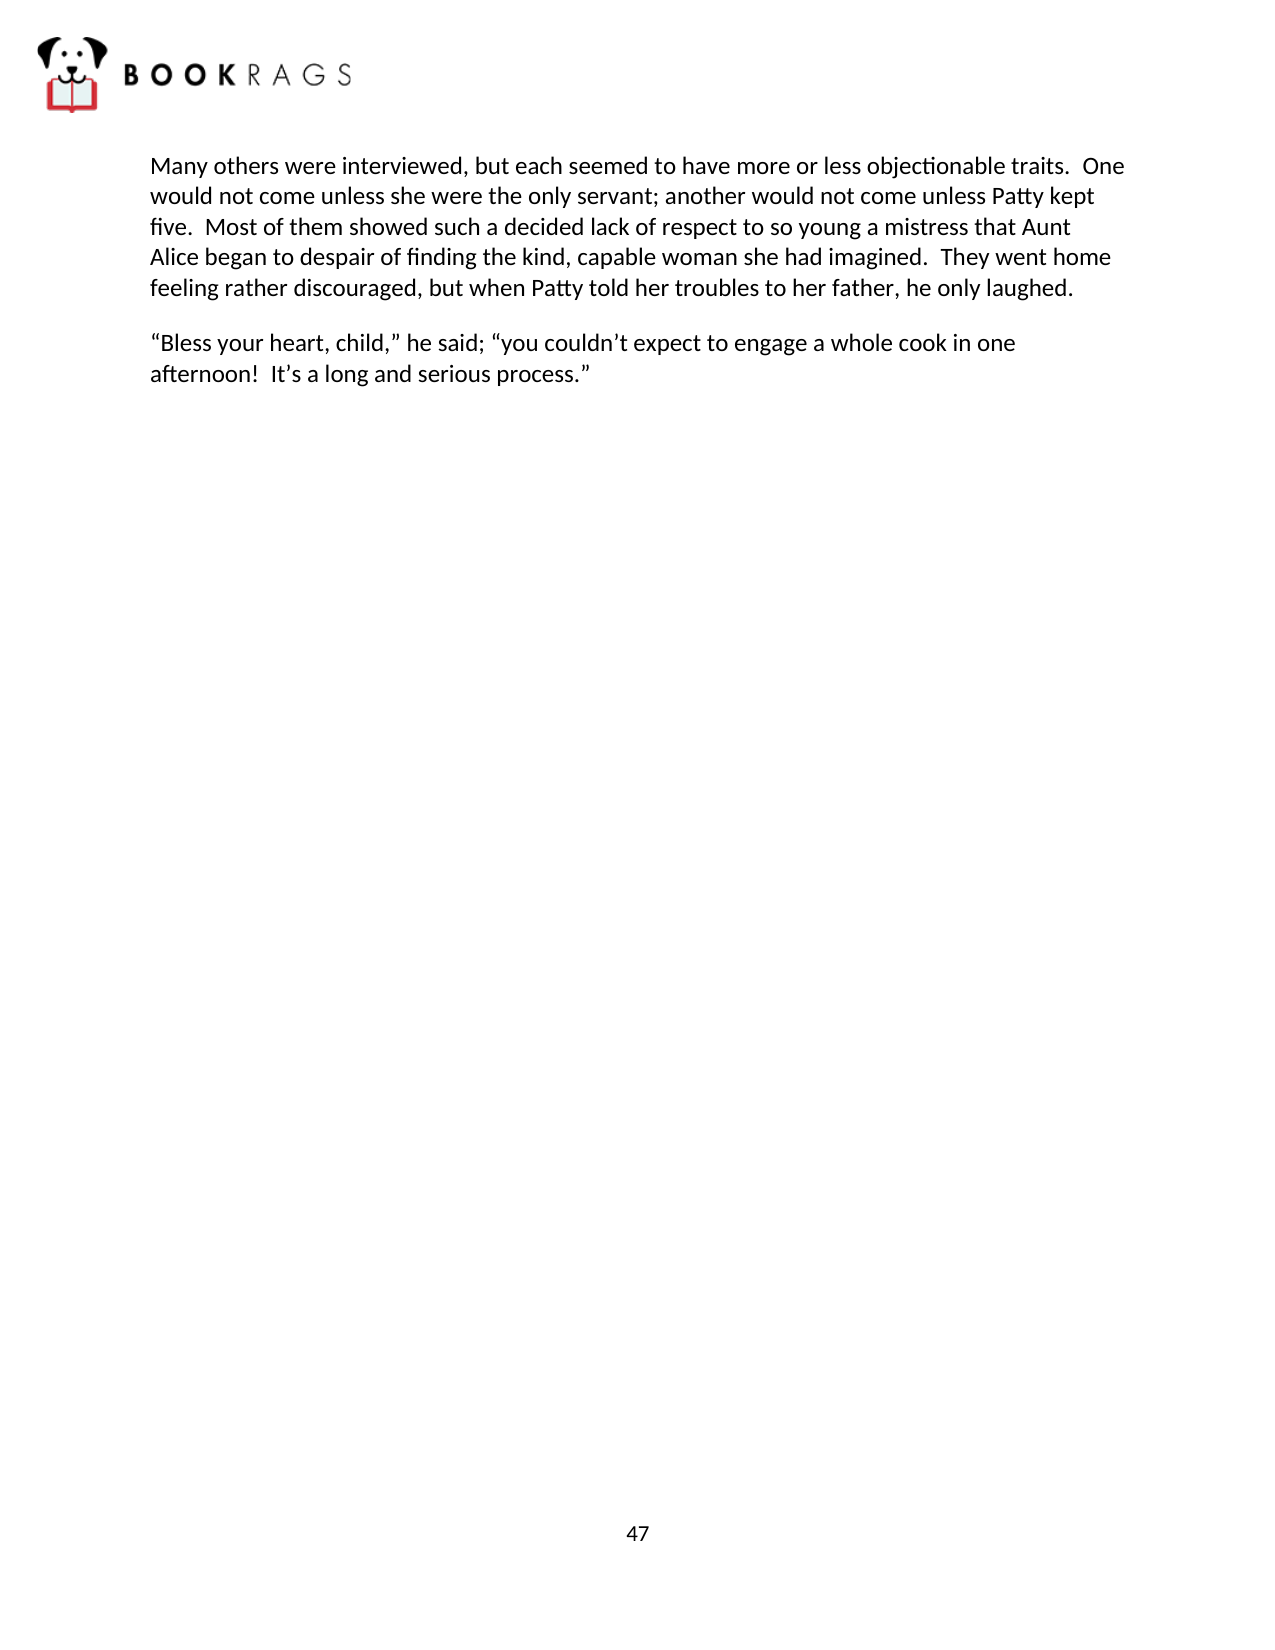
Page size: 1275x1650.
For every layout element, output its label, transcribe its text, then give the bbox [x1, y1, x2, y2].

text Many others were interviewed, but each seemed to have more or less objectionable traits. One would not come unless she were the only servant; another would not come unless Patty kept five. Most of them showed such a decided lack of respect to so young a mistress that Aunt Alice began to despair of finding the kind, capable woman she had imagined. They went home feeling rather discouraged, but when Patty told her troubles to her father, he only laughed. [150, 150, 1125, 303]
text “Bless your heart, child,” he said; “you couldn’t expect to engage a whole cook in one afternoon! It’s a long and serious process.” [150, 328, 1125, 389]
picture [37, 37, 351, 113]
